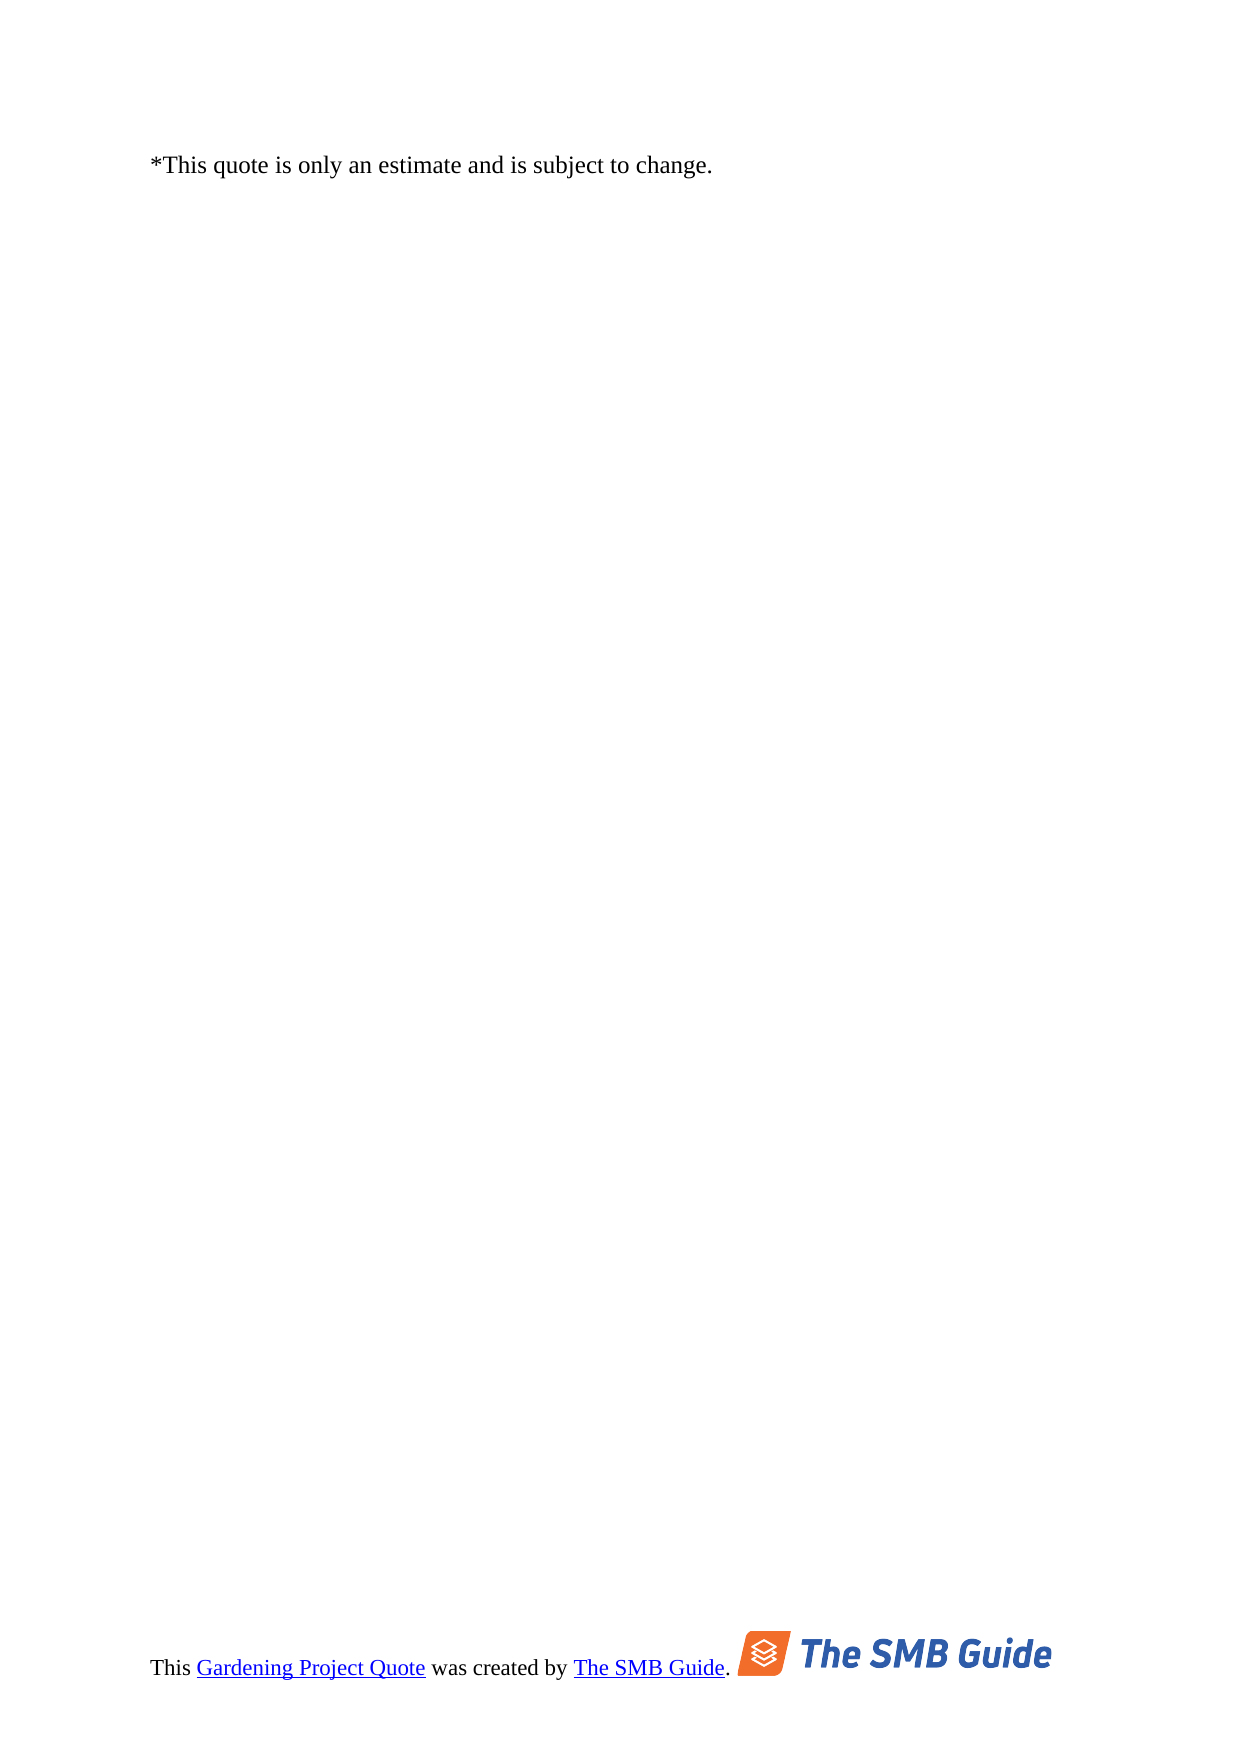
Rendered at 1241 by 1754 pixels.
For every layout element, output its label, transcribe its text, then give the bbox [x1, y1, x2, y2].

picture [737, 1631, 1052, 1676]
text *This quote is only an estimate and is subject to change. [150, 150, 1090, 179]
